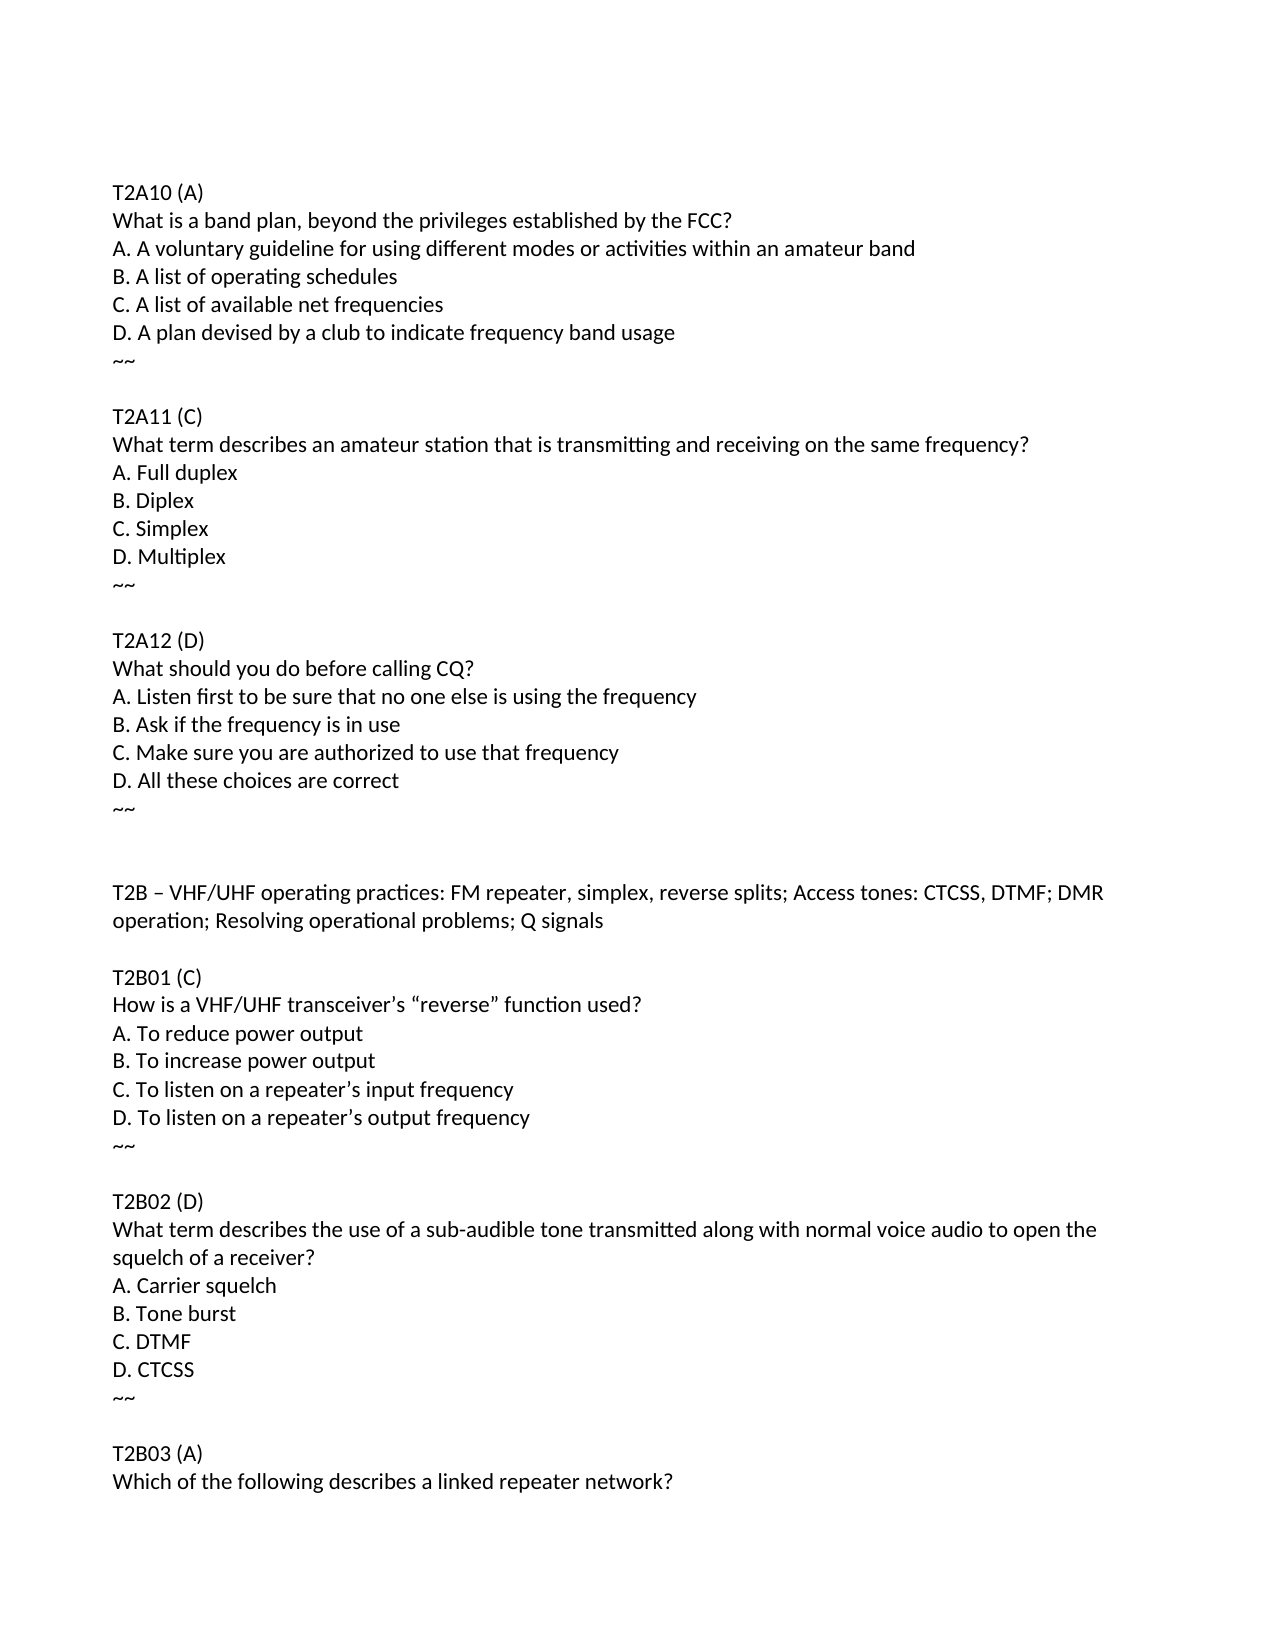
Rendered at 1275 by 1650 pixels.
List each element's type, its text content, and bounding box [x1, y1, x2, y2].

text ~~ [112, 1131, 1162, 1159]
text T2A11 (C) [112, 402, 1162, 430]
text How is a VHF/UHF transceiver’s “reverse” function used? [112, 991, 1162, 1019]
text D. All these choices are correct [112, 766, 1162, 794]
text ~~ [112, 570, 1162, 598]
text T2B01 (C) [112, 963, 1162, 991]
text A. Carrier squelch [112, 1271, 1162, 1299]
text A. A voluntary guideline for using different modes or activities within an amateur band [112, 234, 1162, 262]
text ~~ [112, 346, 1162, 374]
text B. A list of operating schedules [112, 262, 1162, 290]
text What should you do before calling CQ? [112, 654, 1162, 682]
text B. Tone burst [112, 1299, 1162, 1327]
text A. Listen first to be sure that no one else is using the frequency [112, 682, 1162, 710]
text C. Make sure you are authorized to use that frequency [112, 738, 1162, 766]
text T2A12 (D) [112, 626, 1162, 654]
text What term describes the use of a sub-audible tone transmitted along with normal voice audio to open the squelch of a receiver? [112, 1215, 1162, 1271]
text C. A list of available net frequencies [112, 290, 1162, 318]
text C. To listen on a repeater’s input frequency [112, 1075, 1162, 1103]
text D. A plan devised by a club to indicate frequency band usage [112, 318, 1162, 346]
text ~~ [112, 1383, 1162, 1411]
text T2B03 (A) [112, 1439, 1162, 1467]
text T2B – VHF/UHF operating practices: FM repeater, simplex, reverse splits; Access tones: CTCSS, DTMF; DMR operation; Resolving operational problems; Q signals [112, 878, 1162, 934]
text T2A10 (A) [112, 178, 1162, 206]
text What term describes an amateur station that is transmitting and receiving on the same frequency? [112, 430, 1162, 458]
text What is a band plan, beyond the privileges established by the FCC? [112, 206, 1162, 234]
text T2B02 (D) [112, 1187, 1162, 1215]
text D. To listen on a repeater’s output frequency [112, 1103, 1162, 1131]
text B. To increase power output [112, 1047, 1162, 1075]
text C. DTMF [112, 1327, 1162, 1355]
text C. Simplex [112, 514, 1162, 542]
text B. Ask if the frequency is in use [112, 710, 1162, 738]
text B. Diplex [112, 486, 1162, 514]
text D. Multiplex [112, 542, 1162, 570]
text A. Full duplex [112, 458, 1162, 486]
text A. To reduce power output [112, 1019, 1162, 1047]
text D. CTCSS [112, 1355, 1162, 1383]
text Which of the following describes a linked repeater network? [112, 1467, 1162, 1495]
text ~~ [112, 794, 1162, 822]
